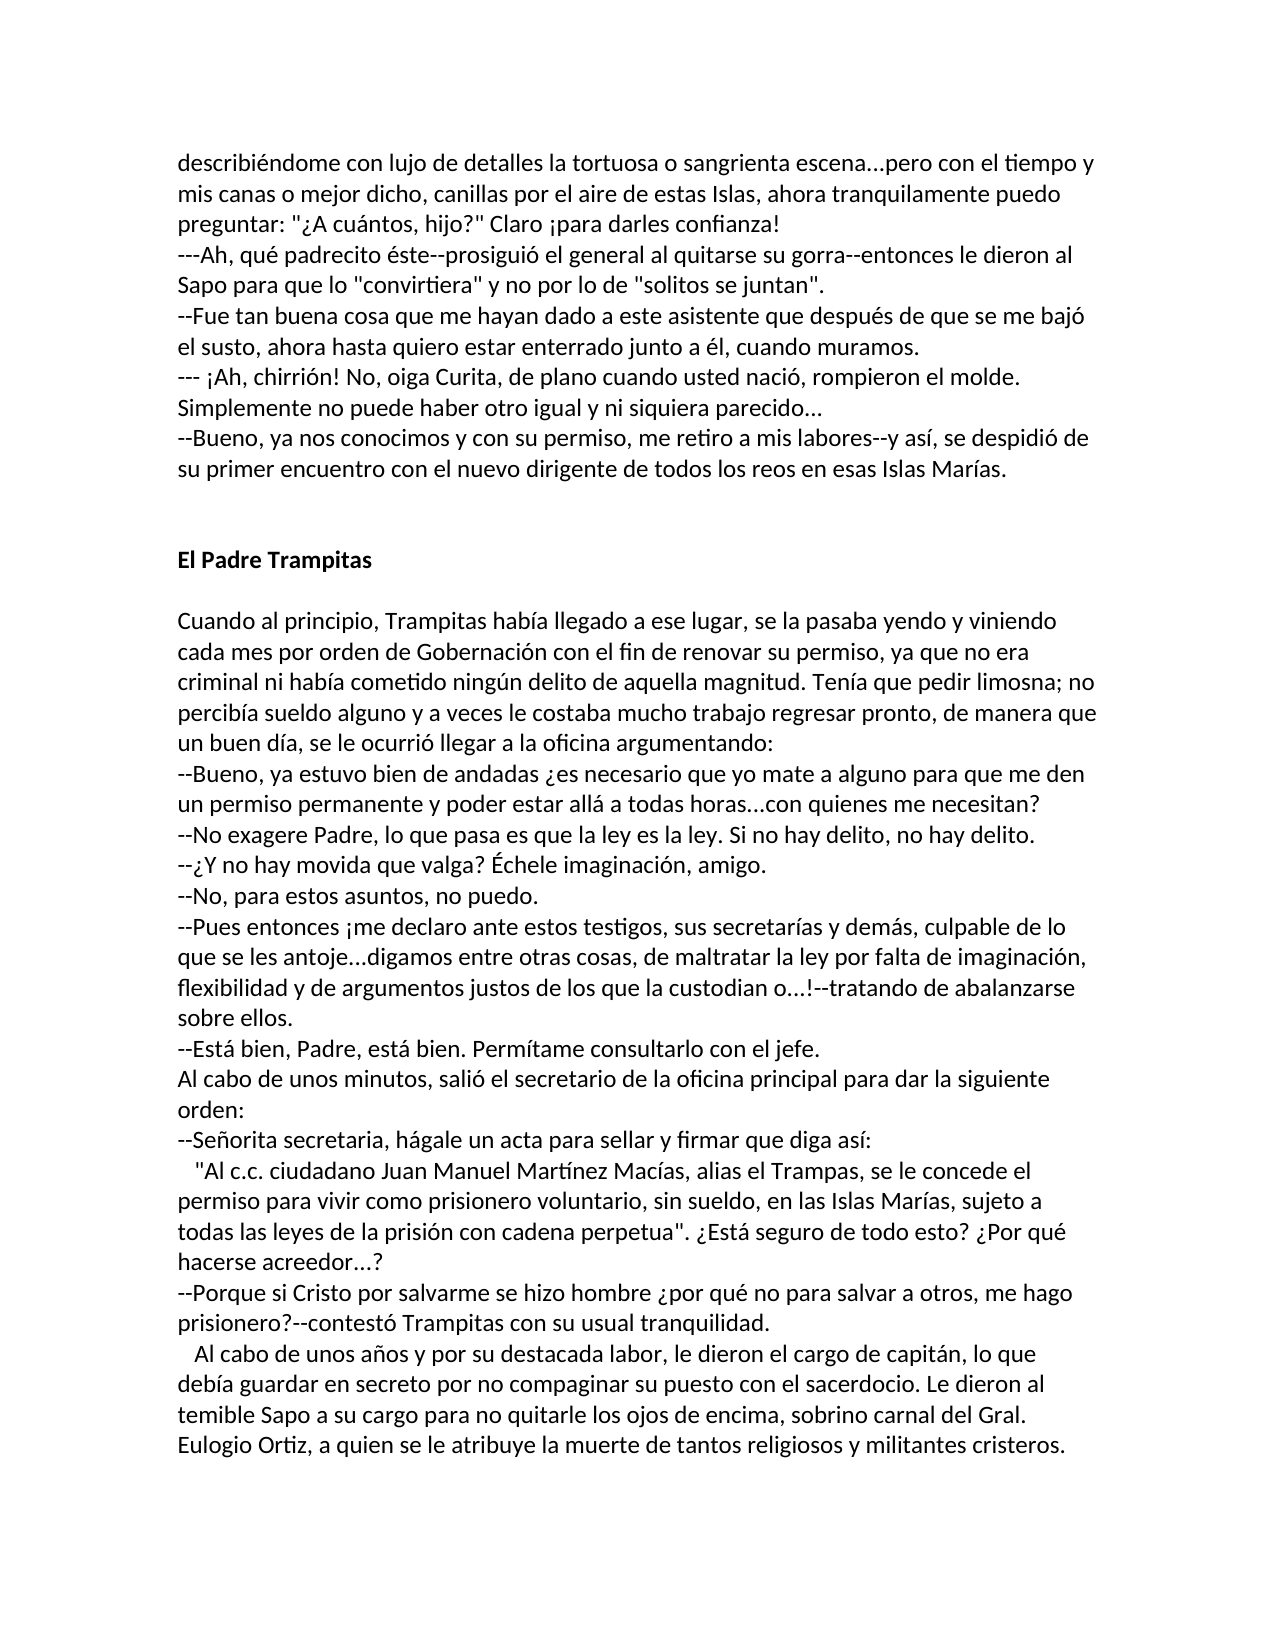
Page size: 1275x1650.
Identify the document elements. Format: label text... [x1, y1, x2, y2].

text --Porque si Cristo por salvarme se hizo hombre ¿por qué no para salvar a otros, me hago prisionero?--contestó Trampitas con su usual tranquilidad. [177, 1277, 1098, 1338]
text --- ¡Ah, chirrión! No, oiga Curita, de plano cuando usted nació, rompieron el molde. Simplemente no puede haber otro igual y ni siquiera parecido... [177, 361, 1098, 422]
text --¿Y no hay movida que valga? Échele imaginación, amigo. [177, 849, 1098, 880]
text El Padre Trampitas [177, 544, 1098, 575]
text --Está bien, Padre, está bien. Permítame consultarlo con el jefe. [177, 1033, 1098, 1063]
text --Fue tan buena cosa que me hayan dado a este asistente que después de que se me bajó el susto, ahora hasta quiero estar enterrado junto a él, cuando muramos. [177, 300, 1098, 361]
text "Al c.c. ciudadano Juan Manuel Martínez Macías, alias el Trampas, se le concede el permiso para vivir como prisionero voluntario, sin sueldo, en las Islas Marías, sujeto a todas las leyes de la prisión con cadena perpetua". ¿Está seguro de todo esto? ¿Por qué hacerse acreedor...? [177, 1155, 1098, 1277]
text --Bueno, ya estuvo bien de andadas ¿es necesario que yo mate a alguno para que me den un permiso permanente y poder estar allá a todas horas...con quienes me necesitan? [177, 758, 1098, 819]
text Al cabo de unos minutos, salió el secretario de la oficina principal para dar la siguiente orden: [177, 1063, 1098, 1124]
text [177, 148, 1098, 239]
text --No, para estos asuntos, no puedo. [177, 880, 1098, 911]
text Cuando al principio, Trampitas había llegado a ese lugar, se la pasaba yendo y viniendo cada mes por orden de Gobernación con el fin de renovar su permiso, ya que no era criminal ni había cometido ningún delito de aquella magnitud. Tenía que pedir limosna; no percibía sueldo alguno y a veces le costaba mucho trabajo regresar pronto, de manera que un buen día, se le ocurrió llegar a la oficina argumentando: [177, 605, 1098, 758]
text --Señorita secretaria, hágale un acta para sellar y firmar que diga así: [177, 1124, 1098, 1155]
text ---Ah, qué padrecito éste--prosiguió el general al quitarse su gorra--entonces le dieron al Sapo para que lo "convirtiera" y no por lo de "solitos se juntan". [177, 239, 1098, 300]
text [177, 1338, 1098, 1460]
text --No exagere Padre, lo que pasa es que la ley es la ley. Si no hay delito, no hay delito. [177, 819, 1098, 849]
text --Pues entonces ¡me declaro ante estos testigos, sus secretarías y demás, culpable de lo que se les antoje...digamos entre otras cosas, de maltratar la ley por falta de imaginación, flexibilidad y de argumentos justos de los que la custodian o...!--tratando de abalanzarse sobre ellos. [177, 911, 1098, 1033]
text --Bueno, ya nos conocimos y con su permiso, me retiro a mis labores--y así, se despidió de su primer encuentro con el nuevo dirigente de todos los reos en esas Islas Marías. [177, 422, 1098, 483]
